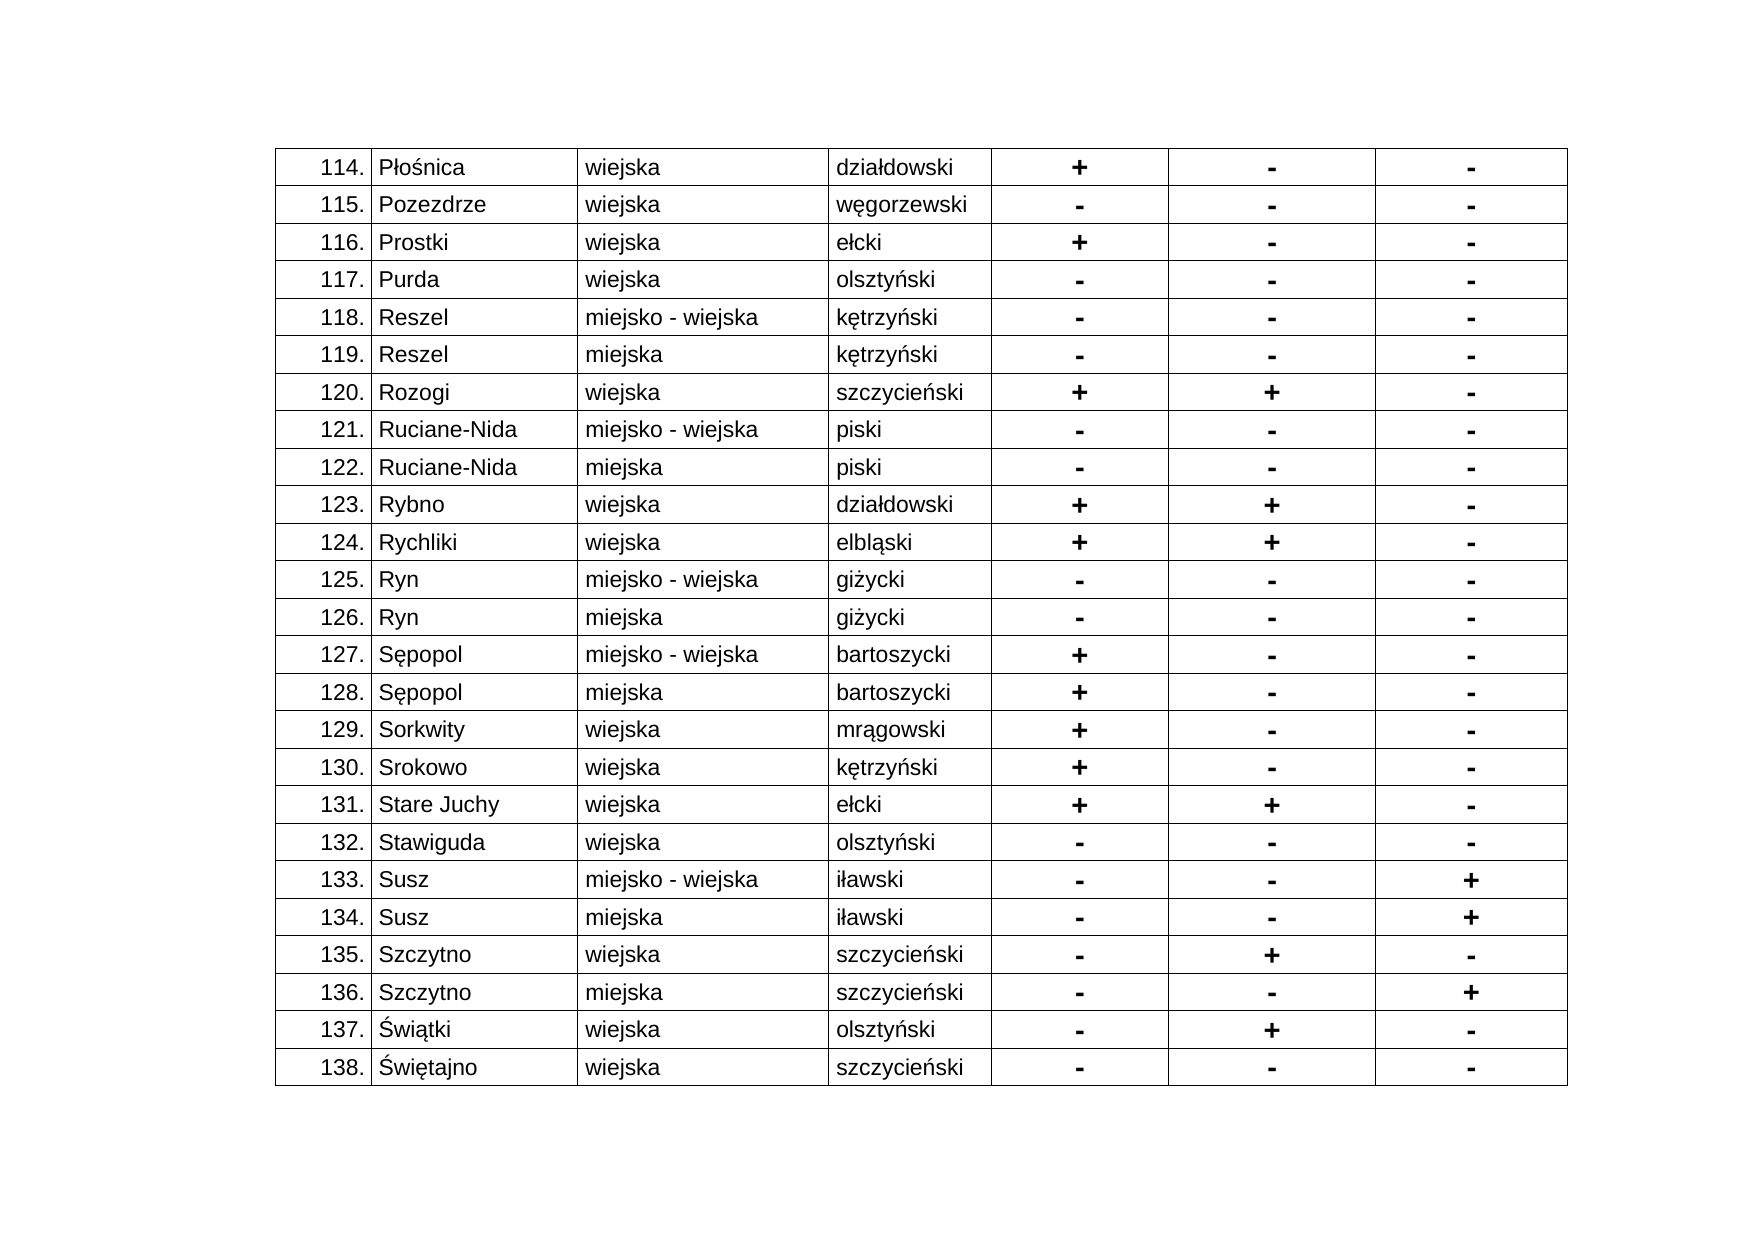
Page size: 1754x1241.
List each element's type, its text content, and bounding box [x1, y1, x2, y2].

table_cell Ruciane-Nida [372, 411, 577, 448]
table_cell Pozezdrze [372, 186, 577, 223]
table_cell iławski [829, 899, 991, 935]
table_cell [276, 561, 371, 598]
table_cell miejsko - wiejska [578, 299, 828, 335]
table_cell Ryn [372, 599, 577, 635]
table_cell - [1169, 974, 1375, 1010]
table_cell - [1376, 336, 1567, 373]
table_cell - [1376, 711, 1567, 748]
table_cell szczycieński [829, 936, 991, 973]
table_cell + [992, 486, 1168, 523]
table_cell + [992, 636, 1168, 673]
table_cell miejsko - wiejska [578, 561, 828, 598]
table_cell - [1376, 561, 1567, 598]
table_cell - [1376, 936, 1567, 973]
table_cell Reszel [372, 299, 577, 335]
table_cell [276, 636, 371, 673]
table_cell miejska [578, 449, 828, 485]
table_cell bartoszycki [829, 636, 991, 673]
table_cell wiejska [578, 1011, 828, 1048]
table_cell ełcki [829, 224, 991, 260]
table_cell - [1376, 411, 1567, 448]
table_cell - [992, 1011, 1168, 1048]
table_cell + [992, 149, 1168, 185]
table_cell - [1376, 599, 1567, 635]
table_cell Rybno [372, 486, 577, 523]
table_cell - [992, 1049, 1168, 1085]
table_cell [276, 149, 371, 185]
table_cell + [1169, 486, 1375, 523]
table_cell bartoszycki [829, 674, 991, 710]
table_cell ełcki [829, 786, 991, 823]
table_cell [276, 449, 371, 485]
table_cell wiejska [578, 186, 828, 223]
table_cell olsztyński [829, 1011, 991, 1048]
table_cell Ruciane-Nida [372, 449, 577, 485]
table_cell - [1169, 561, 1375, 598]
table_cell wiejska [578, 786, 828, 823]
table_cell Sorkwity [372, 711, 577, 748]
table_cell [276, 524, 371, 560]
table_cell + [1169, 524, 1375, 560]
table_cell - [1169, 449, 1375, 485]
table_cell + [1376, 899, 1567, 935]
table_cell wiejska [578, 261, 828, 298]
table_cell [276, 224, 371, 260]
table_cell wiejska [578, 149, 828, 185]
table_cell Sępopol [372, 674, 577, 710]
table_cell Szczytno [372, 974, 577, 1010]
table_cell wiejska [578, 749, 828, 785]
table_cell Świętajno [372, 1049, 577, 1085]
table_cell [276, 749, 371, 785]
table_cell - [1376, 224, 1567, 260]
table_cell wiejska [578, 486, 828, 523]
table_cell - [1169, 899, 1375, 935]
table_cell [276, 1011, 371, 1048]
table_cell działdowski [829, 486, 991, 523]
table_cell Stare Juchy [372, 786, 577, 823]
table_cell + [1169, 374, 1375, 410]
table_cell Purda [372, 261, 577, 298]
table_cell kętrzyński [829, 299, 991, 335]
table_cell + [992, 749, 1168, 785]
table_cell [276, 599, 371, 635]
table_cell - [1376, 1011, 1567, 1048]
table_cell - [1169, 336, 1375, 373]
table_cell - [1169, 636, 1375, 673]
table_cell elbląski [829, 524, 991, 560]
table_cell - [992, 599, 1168, 635]
table_cell [276, 711, 371, 748]
table_cell piski [829, 411, 991, 448]
table_cell - [1169, 599, 1375, 635]
table_cell - [1169, 186, 1375, 223]
table_cell wiejska [578, 224, 828, 260]
table_cell - [992, 261, 1168, 298]
table_cell Srokowo [372, 749, 577, 785]
table_cell Ryn [372, 561, 577, 598]
table_cell - [1376, 149, 1567, 185]
table_cell miejska [578, 899, 828, 935]
table_cell miejska [578, 974, 828, 1010]
table_cell - [1376, 449, 1567, 485]
table_cell - [1376, 374, 1567, 410]
table_cell Rozogi [372, 374, 577, 410]
table_cell węgorzewski [829, 186, 991, 223]
table_cell Stawiguda [372, 824, 577, 860]
table_cell - [1169, 149, 1375, 185]
table_cell - [1169, 861, 1375, 898]
table_cell - [1376, 1049, 1567, 1085]
table_cell giżycki [829, 599, 991, 635]
table_cell - [1376, 749, 1567, 785]
table_cell - [1169, 299, 1375, 335]
table_cell - [1376, 486, 1567, 523]
table_cell - [1169, 261, 1375, 298]
table_cell - [992, 974, 1168, 1010]
table_cell kętrzyński [829, 336, 991, 373]
table_cell olsztyński [829, 824, 991, 860]
table_cell - [992, 861, 1168, 898]
table_cell - [1376, 261, 1567, 298]
table_cell giżycki [829, 561, 991, 598]
table_cell - [992, 936, 1168, 973]
table_cell - [992, 824, 1168, 860]
table_cell + [1169, 936, 1375, 973]
table_cell wiejska [578, 936, 828, 973]
table_cell Szczytno [372, 936, 577, 973]
table_cell Rychliki [372, 524, 577, 560]
table_cell [276, 899, 371, 935]
table_cell szczycieński [829, 1049, 991, 1085]
table_cell kętrzyński [829, 749, 991, 785]
table_cell + [992, 674, 1168, 710]
table_cell Reszel [372, 336, 577, 373]
table_cell [276, 186, 371, 223]
table_cell [276, 411, 371, 448]
table_cell miejsko - wiejska [578, 636, 828, 673]
table_cell miejsko - wiejska [578, 411, 828, 448]
table_cell - [1169, 711, 1375, 748]
table_cell - [992, 561, 1168, 598]
table_cell miejska [578, 599, 828, 635]
table_cell miejska [578, 336, 828, 373]
table_cell [276, 336, 371, 373]
table_cell [276, 786, 371, 823]
table_cell + [992, 786, 1168, 823]
table_cell + [1376, 861, 1567, 898]
table_cell - [1376, 636, 1567, 673]
table_cell Susz [372, 899, 577, 935]
table_cell [276, 261, 371, 298]
table_cell Świątki [372, 1011, 577, 1048]
table_cell + [1169, 1011, 1375, 1048]
table_cell [276, 374, 371, 410]
table_cell szczycieński [829, 374, 991, 410]
table_cell wiejska [578, 374, 828, 410]
table_cell - [1376, 674, 1567, 710]
table_cell działdowski [829, 149, 991, 185]
table_cell - [1376, 524, 1567, 560]
table_cell - [992, 299, 1168, 335]
table_cell mrągowski [829, 711, 991, 748]
table_cell - [1169, 224, 1375, 260]
table_cell - [992, 336, 1168, 373]
table_cell iławski [829, 861, 991, 898]
table_cell - [992, 411, 1168, 448]
table_cell wiejska [578, 824, 828, 860]
table_cell piski [829, 449, 991, 485]
table_cell + [1169, 786, 1375, 823]
table_cell + [992, 524, 1168, 560]
table_cell - [1169, 674, 1375, 710]
table_cell wiejska [578, 1049, 828, 1085]
table_cell + [992, 374, 1168, 410]
table_cell - [1169, 824, 1375, 860]
table_cell - [1376, 824, 1567, 860]
table_cell - [1376, 186, 1567, 223]
table_cell - [1376, 786, 1567, 823]
table_cell + [992, 711, 1168, 748]
table_cell Płośnica [372, 149, 577, 185]
table_cell + [1376, 974, 1567, 1010]
table_cell [276, 674, 371, 710]
table_cell miejsko - wiejska [578, 861, 828, 898]
table_cell - [1376, 299, 1567, 335]
table_cell [276, 299, 371, 335]
table_cell [276, 861, 371, 898]
table_cell - [992, 899, 1168, 935]
table_cell wiejska [578, 524, 828, 560]
table_cell Sępopol [372, 636, 577, 673]
table_cell [276, 486, 371, 523]
table_cell - [992, 449, 1168, 485]
table_cell miejska [578, 674, 828, 710]
table_cell + [992, 224, 1168, 260]
table_cell Susz [372, 861, 577, 898]
table_cell Prostki [372, 224, 577, 260]
table_cell [276, 1049, 371, 1085]
table_cell wiejska [578, 711, 828, 748]
table_cell - [992, 186, 1168, 223]
table_cell olsztyński [829, 261, 991, 298]
table_cell - [1169, 1049, 1375, 1085]
table_cell [276, 824, 371, 860]
table_cell [276, 936, 371, 973]
table_cell [276, 974, 371, 1010]
table_cell szczycieński [829, 974, 991, 1010]
table_cell - [1169, 411, 1375, 448]
table_cell - [1169, 749, 1375, 785]
